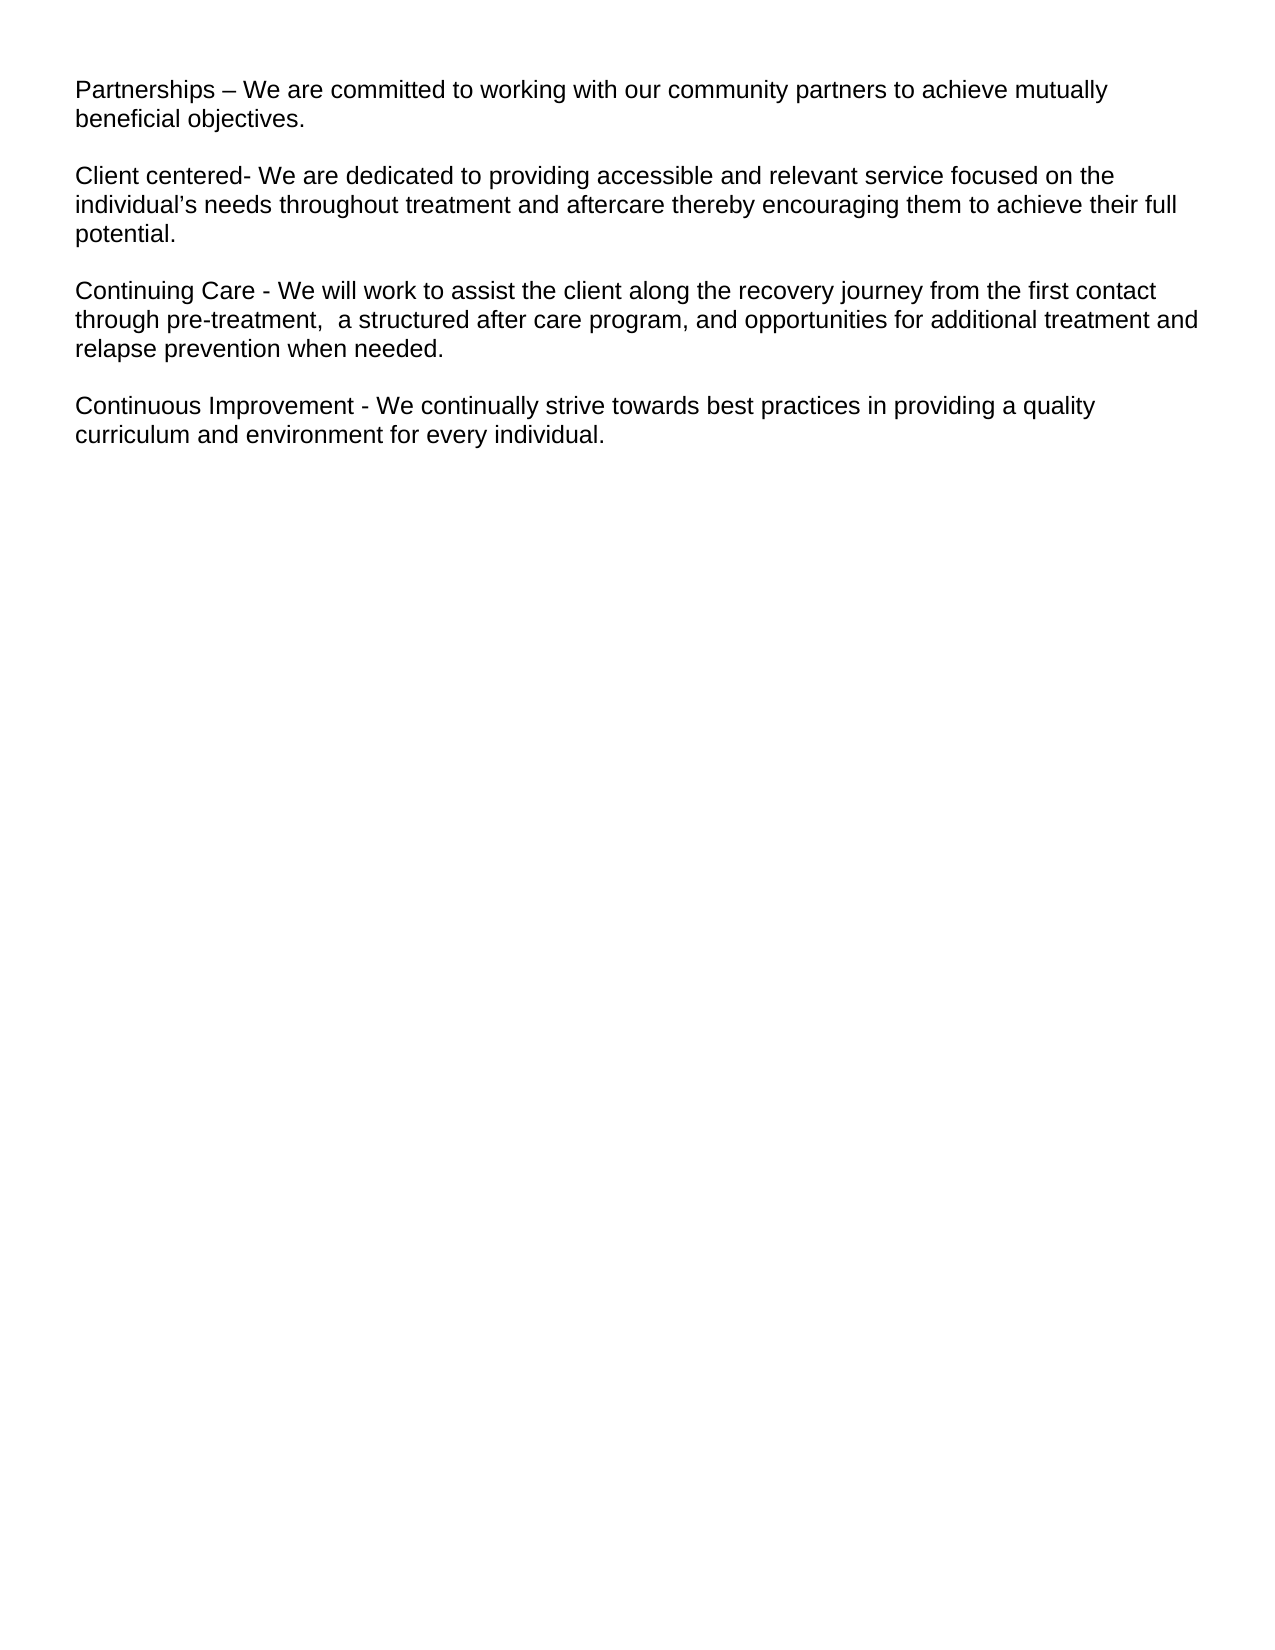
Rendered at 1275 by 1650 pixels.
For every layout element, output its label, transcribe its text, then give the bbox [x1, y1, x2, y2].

text Partnerships – We are committed to working with our community partners to achieve mutually beneficial objectives. [75, 75, 1200, 132]
text Continuous Improvement - We continually strive towards best practices in providing a quality curriculum and environment for every individual. [75, 391, 1200, 449]
text Client centered- We are dedicated to providing accessible and relevant service focused on the individual’s needs throughout treatment and aftercare thereby encouraging them to achieve their full potential. [75, 161, 1200, 247]
text Continuing Care - We will work to assist the client along the recovery journey from the first contact through pre-treatment, a structured after care program, and opportunities for additional treatment and relapse prevention when needed. [75, 276, 1200, 362]
